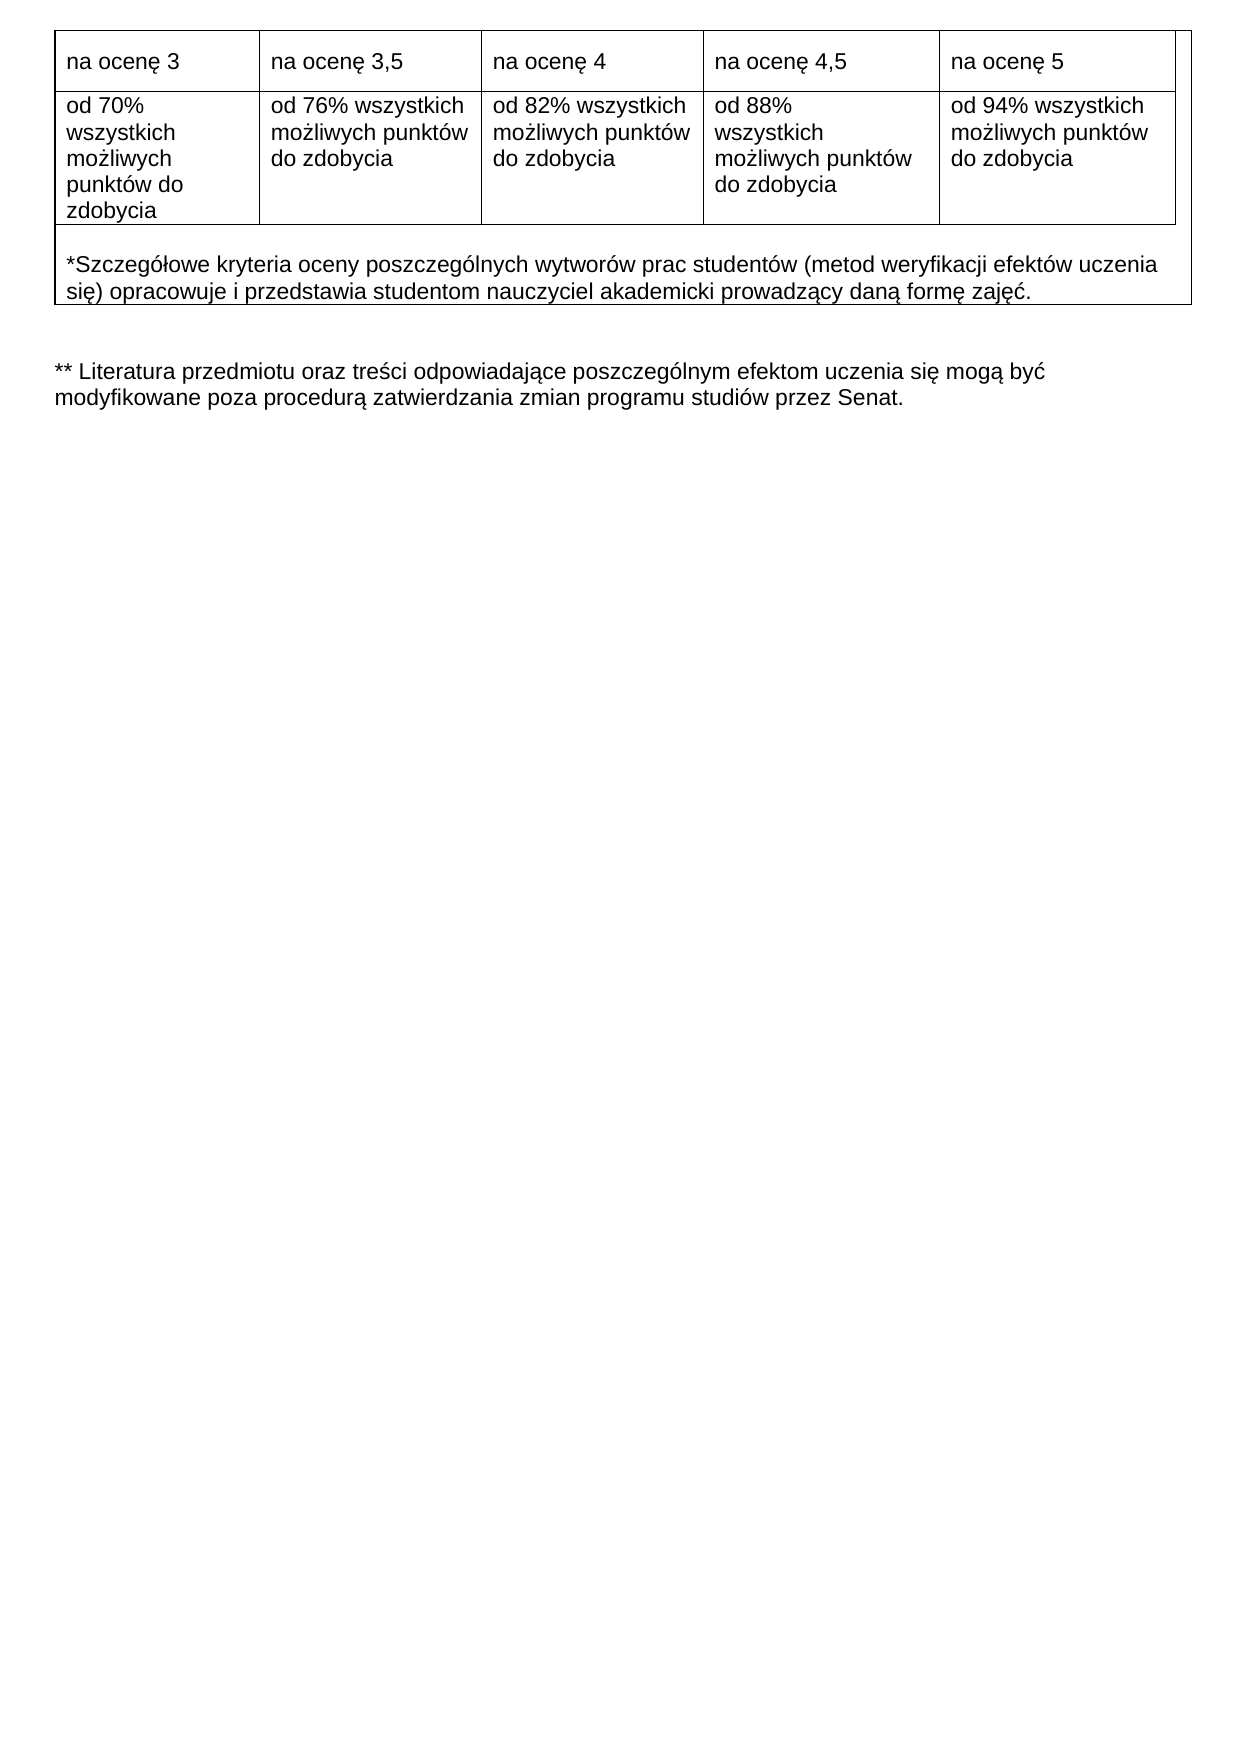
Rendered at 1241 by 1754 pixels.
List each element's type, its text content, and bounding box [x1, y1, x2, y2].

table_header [56, 31, 1191, 304]
text ** Literatura przedmiotu oraz treści odpowiadające poszczególnym efektom uczenia się mogą być modyfikowane poza procedurą zatwierdzania zmian programu studiów przez Senat. [54, 358, 1192, 410]
